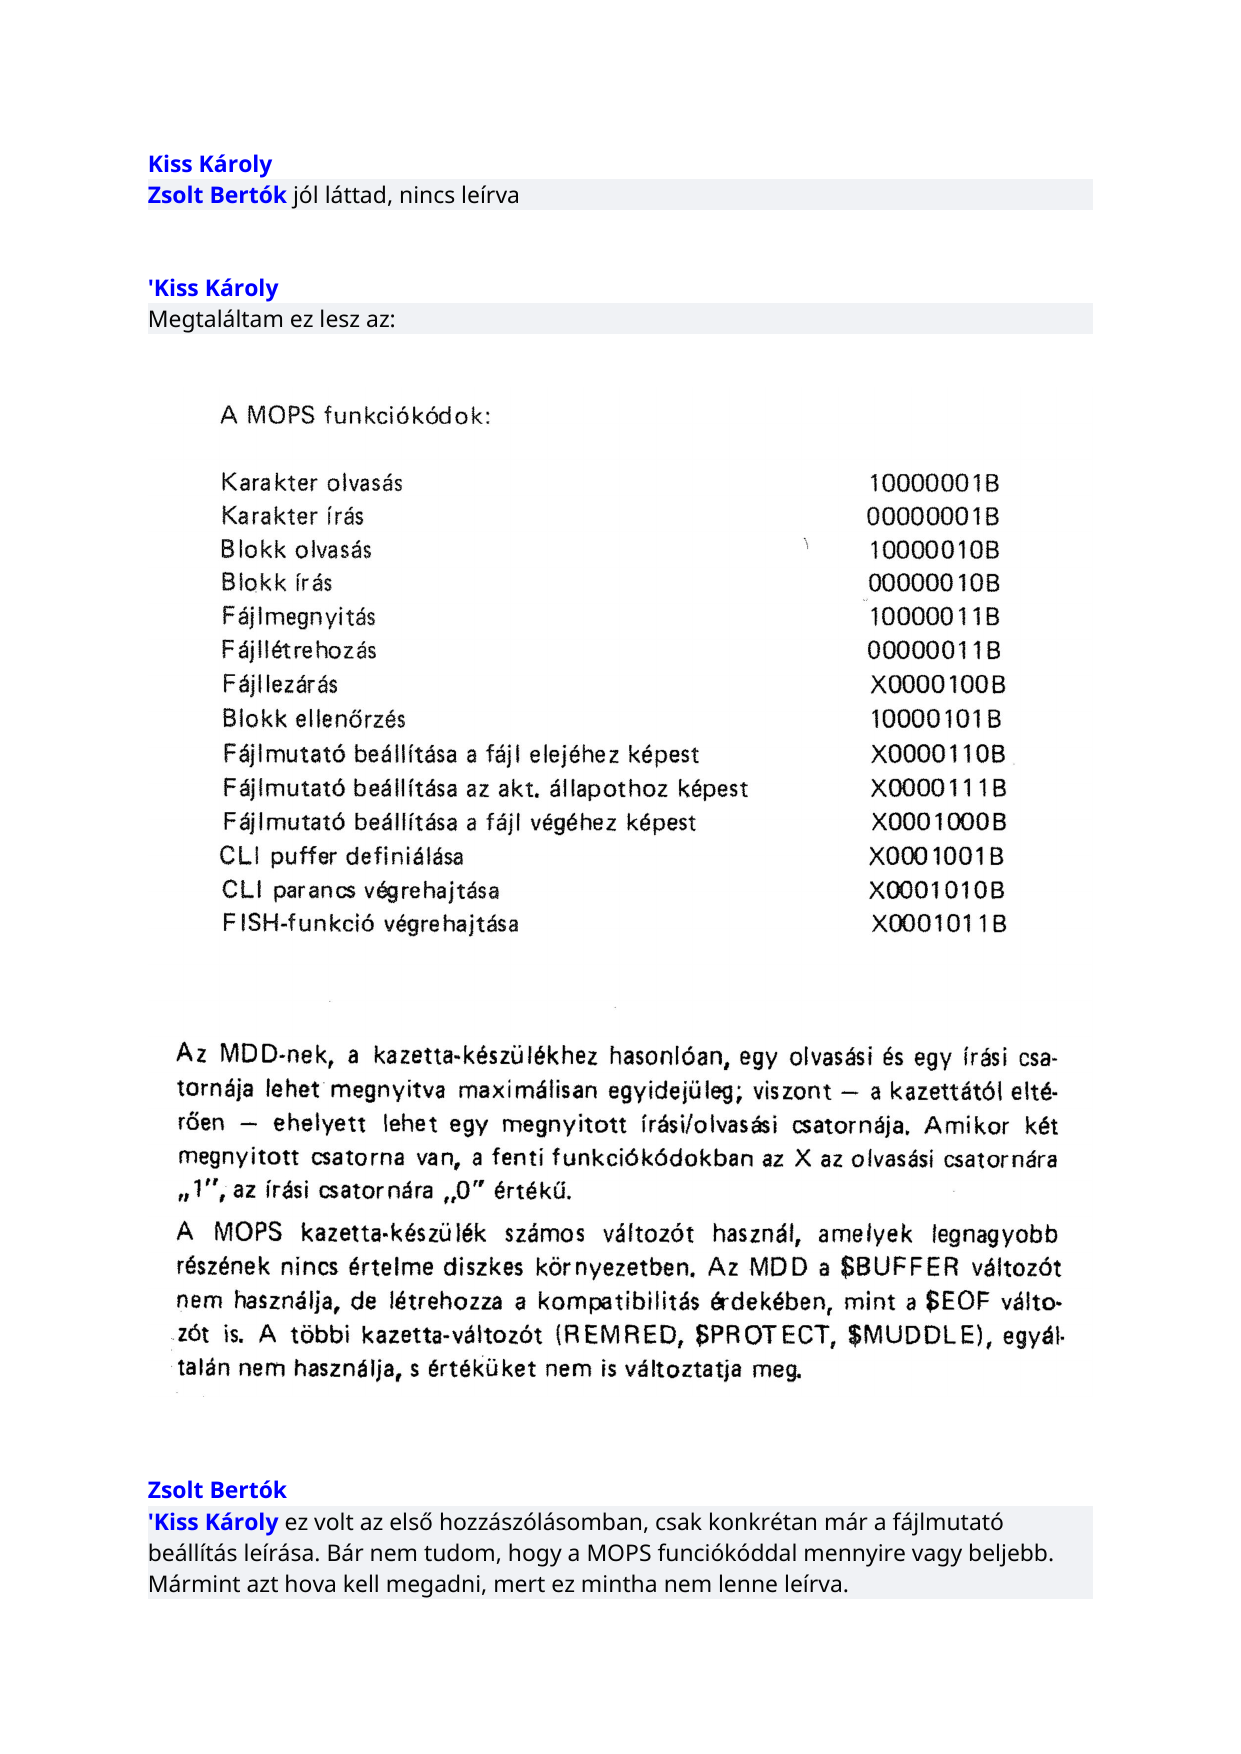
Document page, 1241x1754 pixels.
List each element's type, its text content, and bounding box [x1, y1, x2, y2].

text Megtaláltam ez lesz az: [148, 303, 1093, 334]
picture [147, 387, 1093, 1397]
text Zsolt Bertók jól láttad, nincs leírva [148, 179, 1093, 210]
text 'Kiss Károly ez volt az első hozzászólásomban, csak konkrétan már a fájlmutató beállítás leírása. Bár nem tudom, hogy a MOPS funciókóddal mennyire vagy beljebb. Mármint azt hova kell megadni, mert ez mintha nem lenne leírva. [148, 1506, 1093, 1599]
text Kiss Károly [148, 148, 1093, 179]
text Zsolt Bertók [148, 1474, 1093, 1506]
text 'Kiss Károly [148, 272, 1093, 303]
